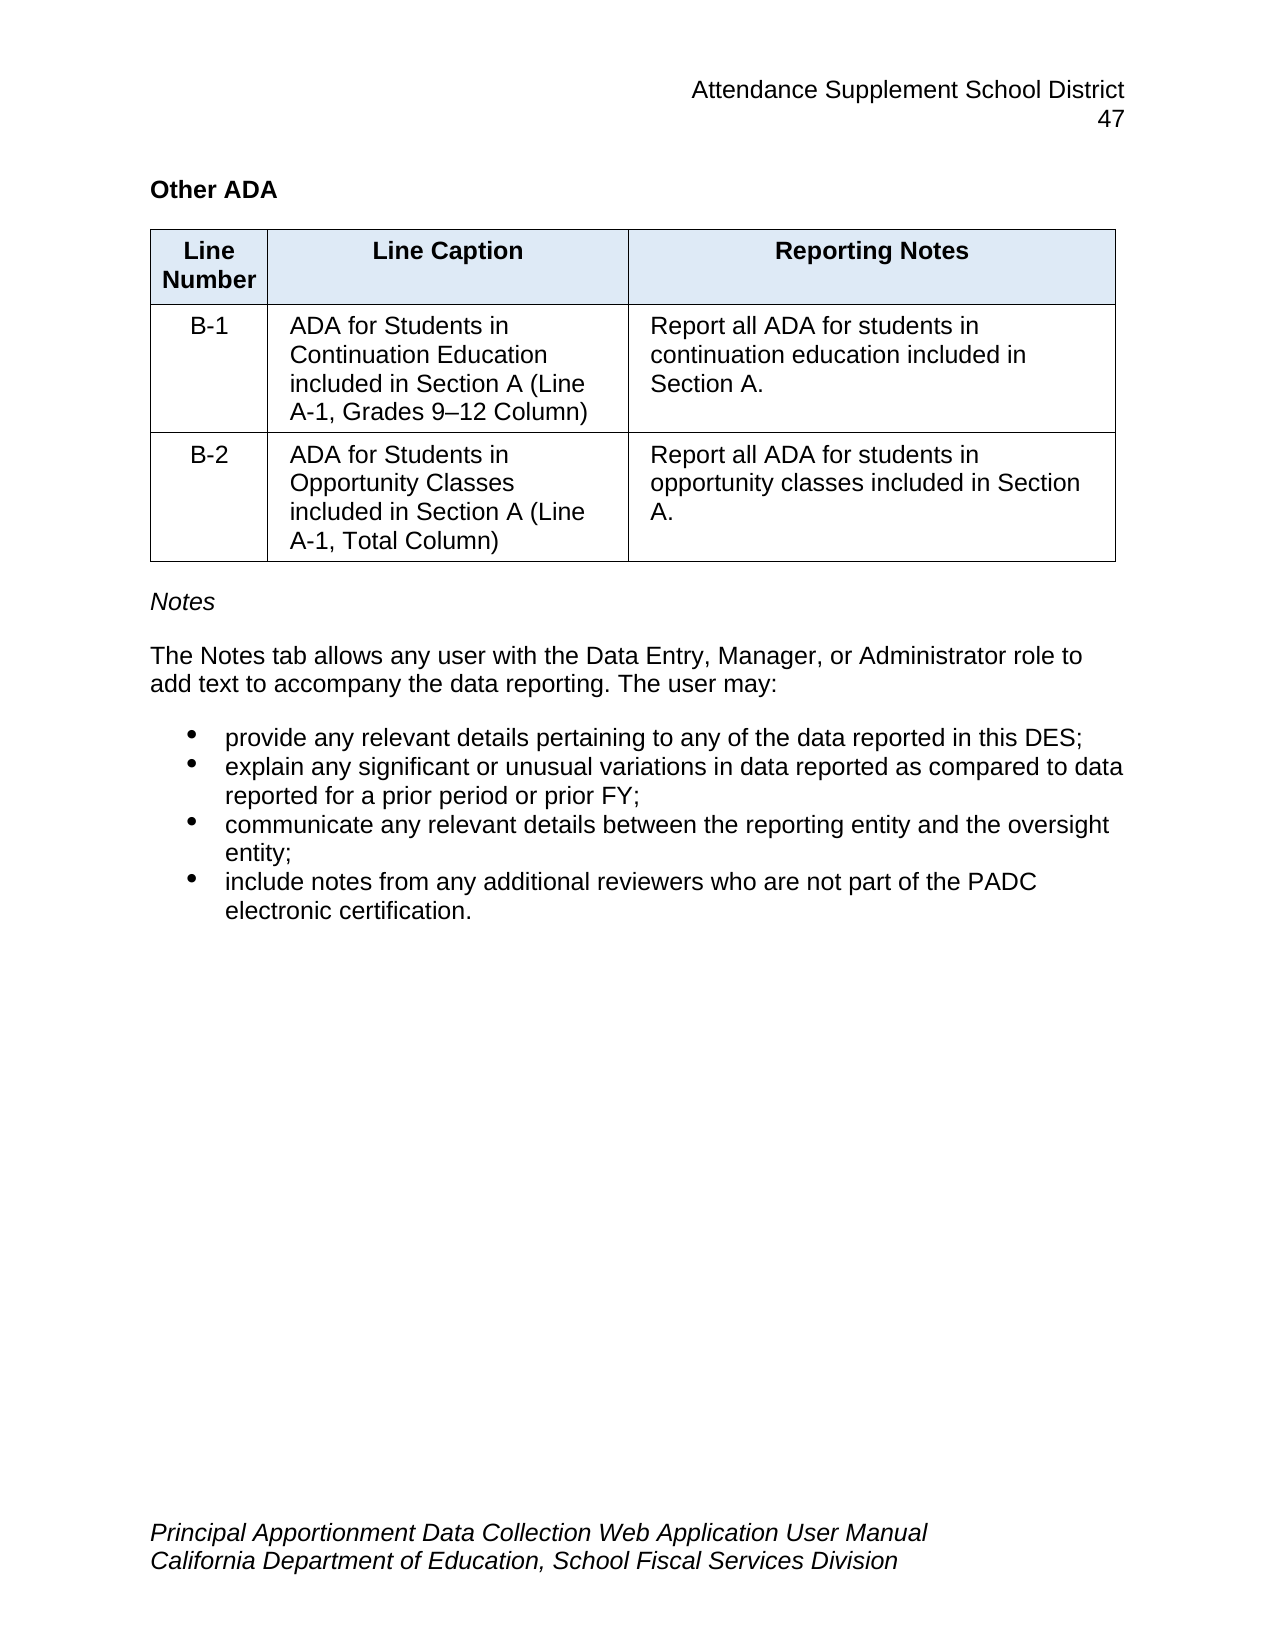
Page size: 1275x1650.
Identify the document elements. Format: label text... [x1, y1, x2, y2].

table_cell B-2 [151, 433, 267, 561]
table_header Line Caption [268, 230, 628, 304]
text The Notes tab allows any user with the Data Entry, Manager, or Administrator role to add text to accompany the data reporting. The user may: [150, 641, 1125, 698]
list explain any significant or unusual variations in data reported as compared to data reported for a prior period or prior FY; [187, 752, 1125, 809]
list communicate any relevant details between the reporting entity and the oversight entity; [187, 809, 1125, 867]
table_cell ADA for Students in Opportunity Classes included in Section A (Line A-1, Total Column) [268, 433, 628, 561]
table_cell ADA for Students in Continuation Education included in Section A (Line A-1, Grades 9–12 Column) [268, 305, 628, 432]
table_cell Report all ADA for students in opportunity classes included in Section A. [629, 433, 1115, 561]
table_cell Report all ADA for students in continuation education included in Section A. [629, 305, 1115, 432]
list provide any relevant details pertaining to any of the data reported in this DES; [187, 723, 1125, 752]
list include notes from any additional reviewers who are not part of the PADC electronic certification. [187, 867, 1125, 925]
table_cell B-1 [151, 305, 267, 432]
subtitle Notes [150, 587, 1125, 616]
table_header Reporting Notes [629, 230, 1115, 304]
table_header Line Number [151, 230, 267, 304]
subtitle Other ADA [150, 175, 1125, 204]
